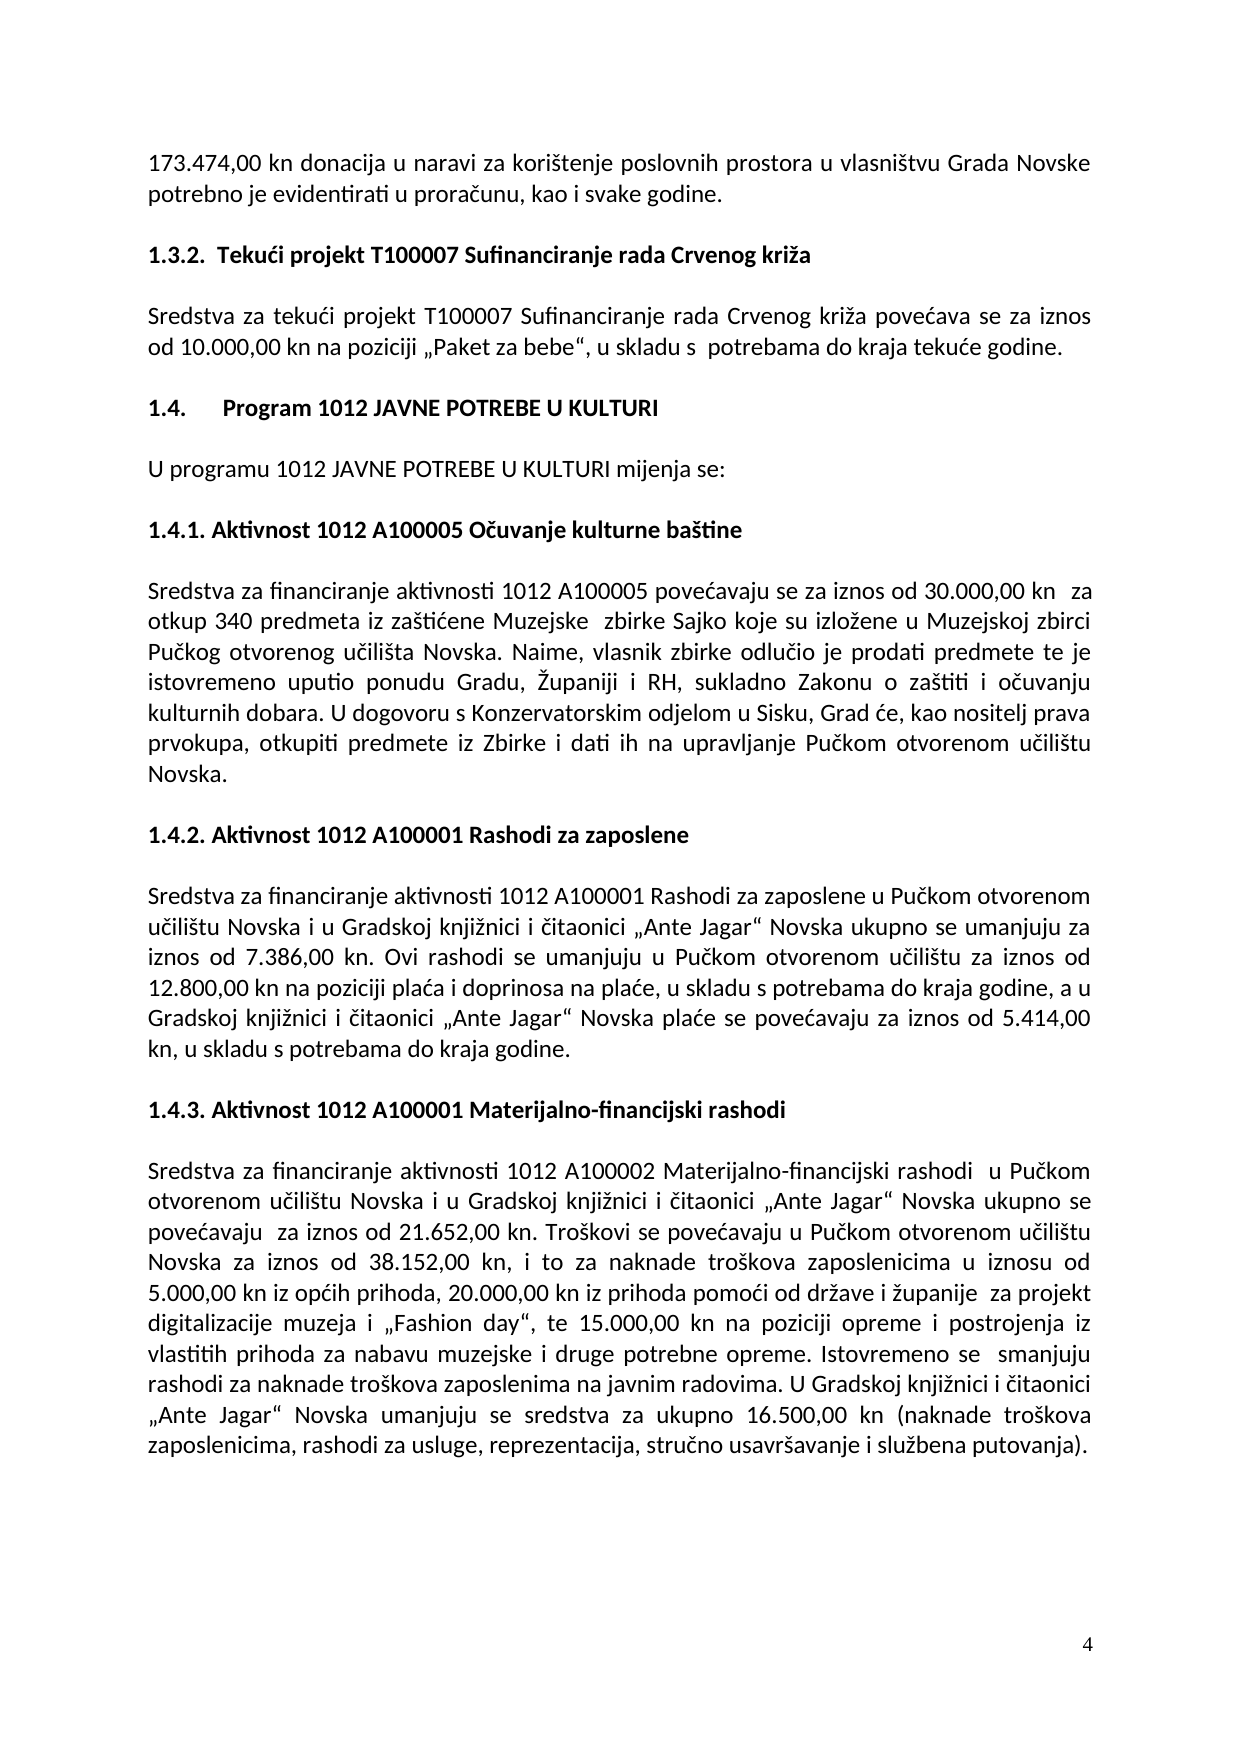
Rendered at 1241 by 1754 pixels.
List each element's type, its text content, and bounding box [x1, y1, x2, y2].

text U programu 1012 JAVNE POTREBE U KULTURI mijenja se: [148, 453, 1093, 483]
text Sredstva za financiranje aktivnosti 1012 A100005 povećavaju se za iznos od 30.000,00 kn za otkup 340 predmeta iz zaštićene Muzejske zbirke Sajko koje su izložene u Muzejskoj zbirci Pučkog otvorenog učilišta Novska. Naime, vlasnik zbirke odlučio je prodati predmete te je istovremeno uputio ponudu Gradu, Županiji i RH, sukladno Zakonu o zaštiti i očuvanju kulturnih dobara. U dogovoru s Konzervatorskim odjelom u Sisku, Grad će, kao nositelj prava prvokupa, otkupiti predmete iz Zbirke i dati ih na upravljanje Pučkom otvorenom učilištu Novska. [148, 575, 1093, 788]
list Program 1012 JAVNE POTREBE U KULTURI [148, 392, 1093, 422]
text Sredstva za tekući projekt T100007 Sufinanciranje rada Crvenog križa povećava se za iznos od 10.000,00 kn na poziciji „Paket za bebe“, u skladu s potrebama do kraja tekuće godine. [148, 300, 1093, 361]
text Sredstva za financiranje aktivnosti 1012 A100001 Rashodi za zaposlene u Pučkom otvorenom učilištu Novska i u Gradskoj knjižnici i čitaonici „Ante Jagar“ Novska ukupno se umanjuju za iznos od 7.386,00 kn. Ovi rashodi se umanjuju u Pučkom otvorenom učilištu za iznos od 12.800,00 kn na poziciji plaća i doprinosa na plaće, u skladu s potrebama do kraja godine, a u Gradskoj knjižnici i čitaonici „Ante Jagar“ Novska plaće se povećavaju za iznos od 5.414,00 kn, u skladu s potrebama do kraja godine. [148, 880, 1093, 1063]
text 1.4.3. Aktivnost 1012 A100001 Materijalno-financijski rashodi [148, 1094, 1093, 1124]
text 1.3.2. Tekući projekt T100007 Sufinanciranje rada Crvenog križa [148, 239, 1093, 270]
text 1.4.1. Aktivnost 1012 A100005 Očuvanje kulturne baštine [148, 514, 1093, 544]
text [148, 148, 1093, 209]
text 1.4.2. Aktivnost 1012 A100001 Rashodi za zaposlene [148, 819, 1093, 849]
text Sredstva za financiranje aktivnosti 1012 A100002 Materijalno-financijski rashodi u Pučkom otvorenom učilištu Novska i u Gradskoj knjižnici i čitaonici „Ante Jagar“ Novska ukupno se povećavaju za iznos od 21.652,00 kn. Troškovi se povećavaju u Pučkom otvorenom učilištu Novska za iznos od 38.152,00 kn, i to za naknade troškova zaposlenicima u iznosu od 5.000,00 kn iz općih prihoda, 20.000,00 kn iz prihoda pomoći od države i županije za projekt digitalizacije muzeja i „Fashion day“, te 15.000,00 kn na poziciji opreme i postrojenja iz vlastitih prihoda za nabavu muzejske i druge potrebne opreme. Istovremeno se smanjuju rashodi za naknade troškova zaposlenima na javnim radovima. U Gradskoj knjižnici i čitaonici „Ante Jagar“ Novska umanjuju se sredstva za ukupno 16.500,00 kn (naknade troškova zaposlenicima, rashodi za usluge, reprezentacija, stručno usavršavanje i službena putovanja). [148, 1155, 1093, 1460]
